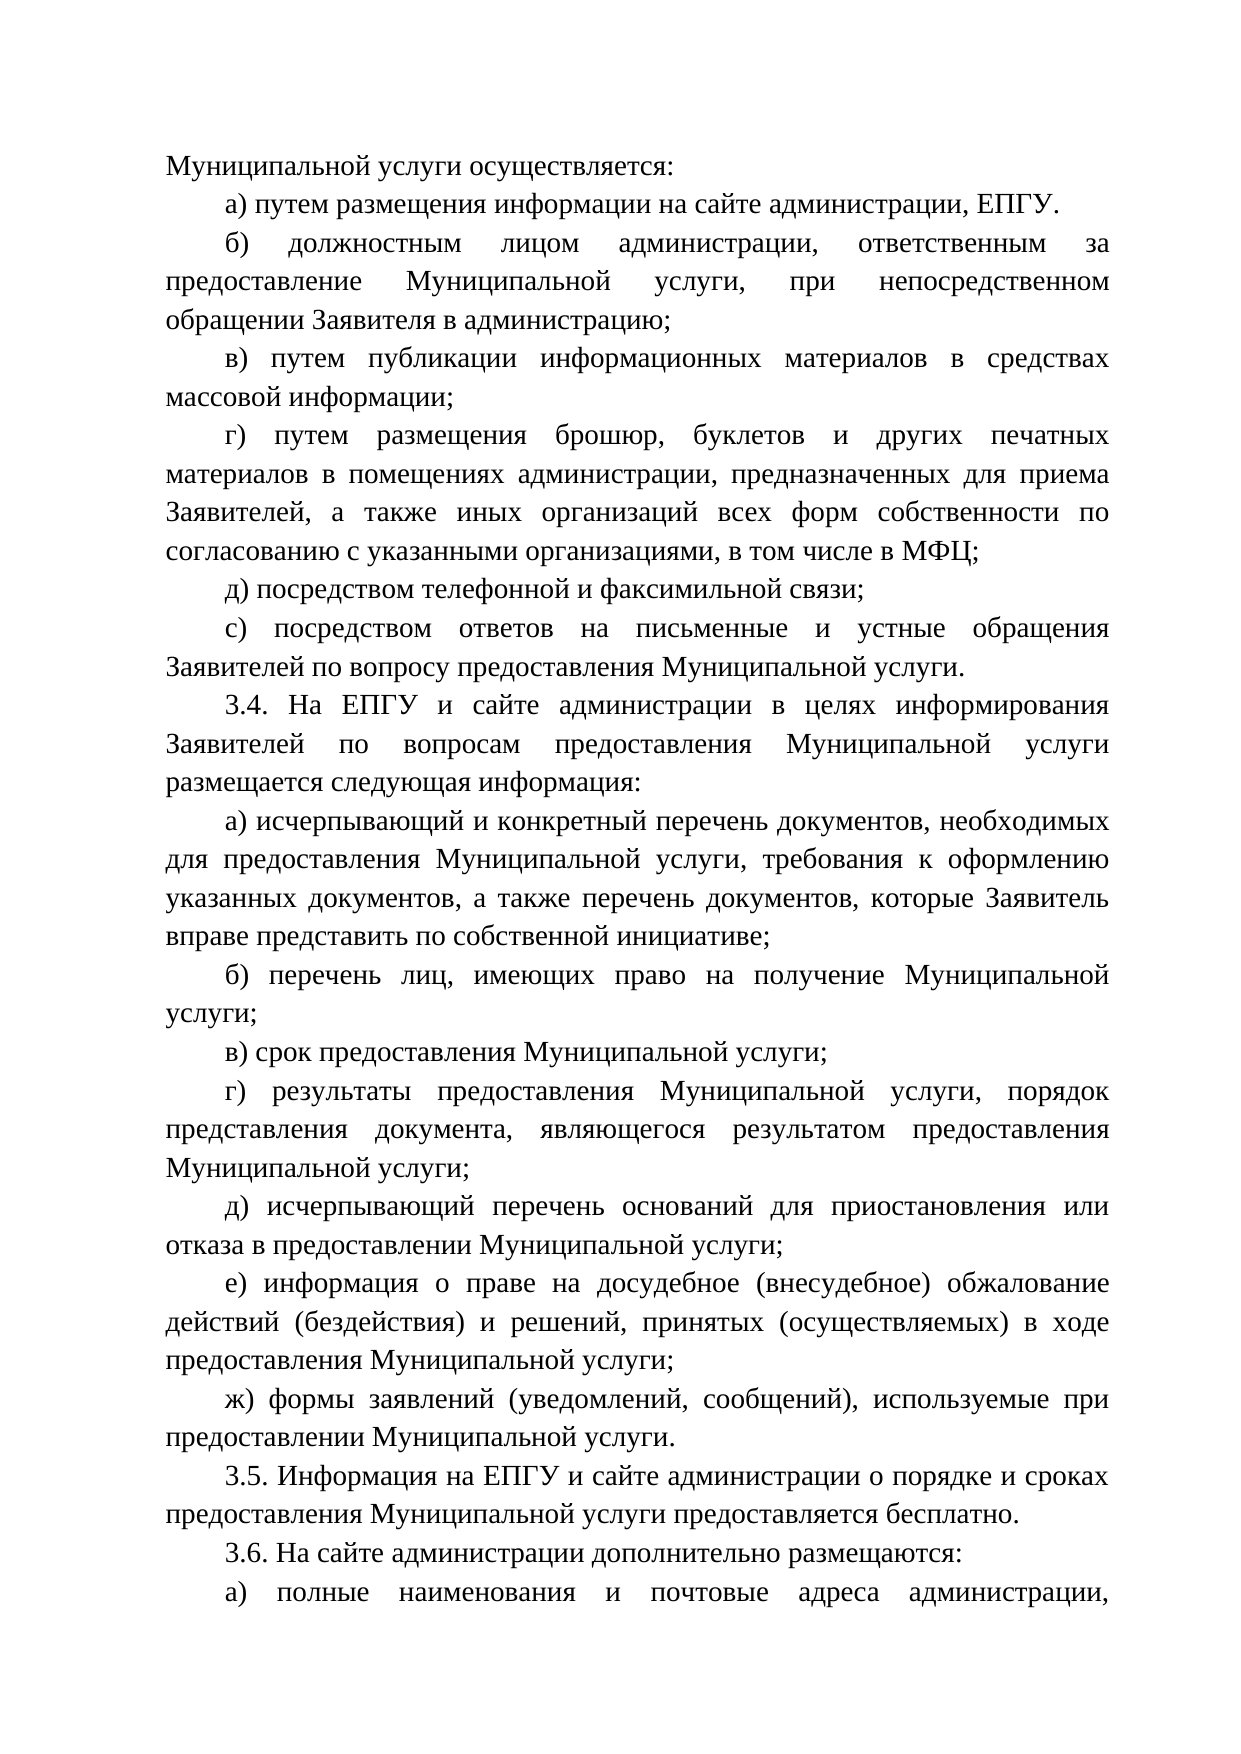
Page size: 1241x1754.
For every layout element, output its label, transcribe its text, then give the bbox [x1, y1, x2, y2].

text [165, 1574, 1110, 1607]
text д) исчерпывающий перечень оснований для приостановления или отказа в предоставлении Муниципальной услуги; [165, 1188, 1110, 1260]
text а) путем размещения информации на сайте администрации, ЕПГУ. [165, 186, 1110, 220]
text г) результаты предоставления Муниципальной услуги, порядок представления документа, являющегося результатом предоставления Муниципальной услуги; [165, 1073, 1110, 1183]
text е) информация о праве на досудебное (внесудебное) обжалование действий (бездействия) и решений, принятых (осуществляемых) в ходе предоставления Муниципальной услуги; [165, 1265, 1110, 1376]
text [165, 148, 1110, 181]
text в) путем публикации информационных материалов в средствах массовой информации; [165, 340, 1110, 412]
text 3.4. На ЕПГУ и сайте администрации в целях информирования Заявителей по вопросам предоставления Муниципальной услуги размещается следующая информация: [165, 687, 1110, 798]
text б) должностным лицом администрации, ответственным за предоставление Муниципальной услуги, при непосредственном обращении Заявителя в администрацию; [165, 225, 1110, 335]
text д) посредством телефонной и факсимильной связи; [165, 572, 1110, 605]
text с) посредством ответов на письменные и устные обращения Заявителей по вопросу предоставления Муниципальной услуги. [165, 610, 1110, 682]
text ж) формы заявлений (уведомлений, сообщений), используемые при предоставлении Муниципальной услуги. [165, 1381, 1110, 1453]
text б) перечень лиц, имеющих право на получение Муниципальной услуги; [165, 957, 1110, 1029]
text г) путем размещения брошюр, буклетов и других печатных материалов в помещениях администрации, предназначенных для приема Заявителей, а также иных организаций всех форм собственности по согласованию с указанными организациями, в том числе в МФЦ; [165, 417, 1110, 567]
text в) срок предоставления Муниципальной услуги; [165, 1034, 1110, 1068]
text 3.6. На сайте администрации дополнительно размещаются: [165, 1535, 1110, 1569]
text а) исчерпывающий и конкретный перечень документов, необходимых для предоставления Муниципальной услуги, требования к оформлению указанных документов, а также перечень документов, которые Заявитель вправе представить по собственной инициативе; [165, 803, 1110, 952]
text 3.5. Информация на ЕПГУ и сайте администрации о порядке и сроках предоставления Муниципальной услуги предоставляется бесплатно. [165, 1458, 1110, 1530]
